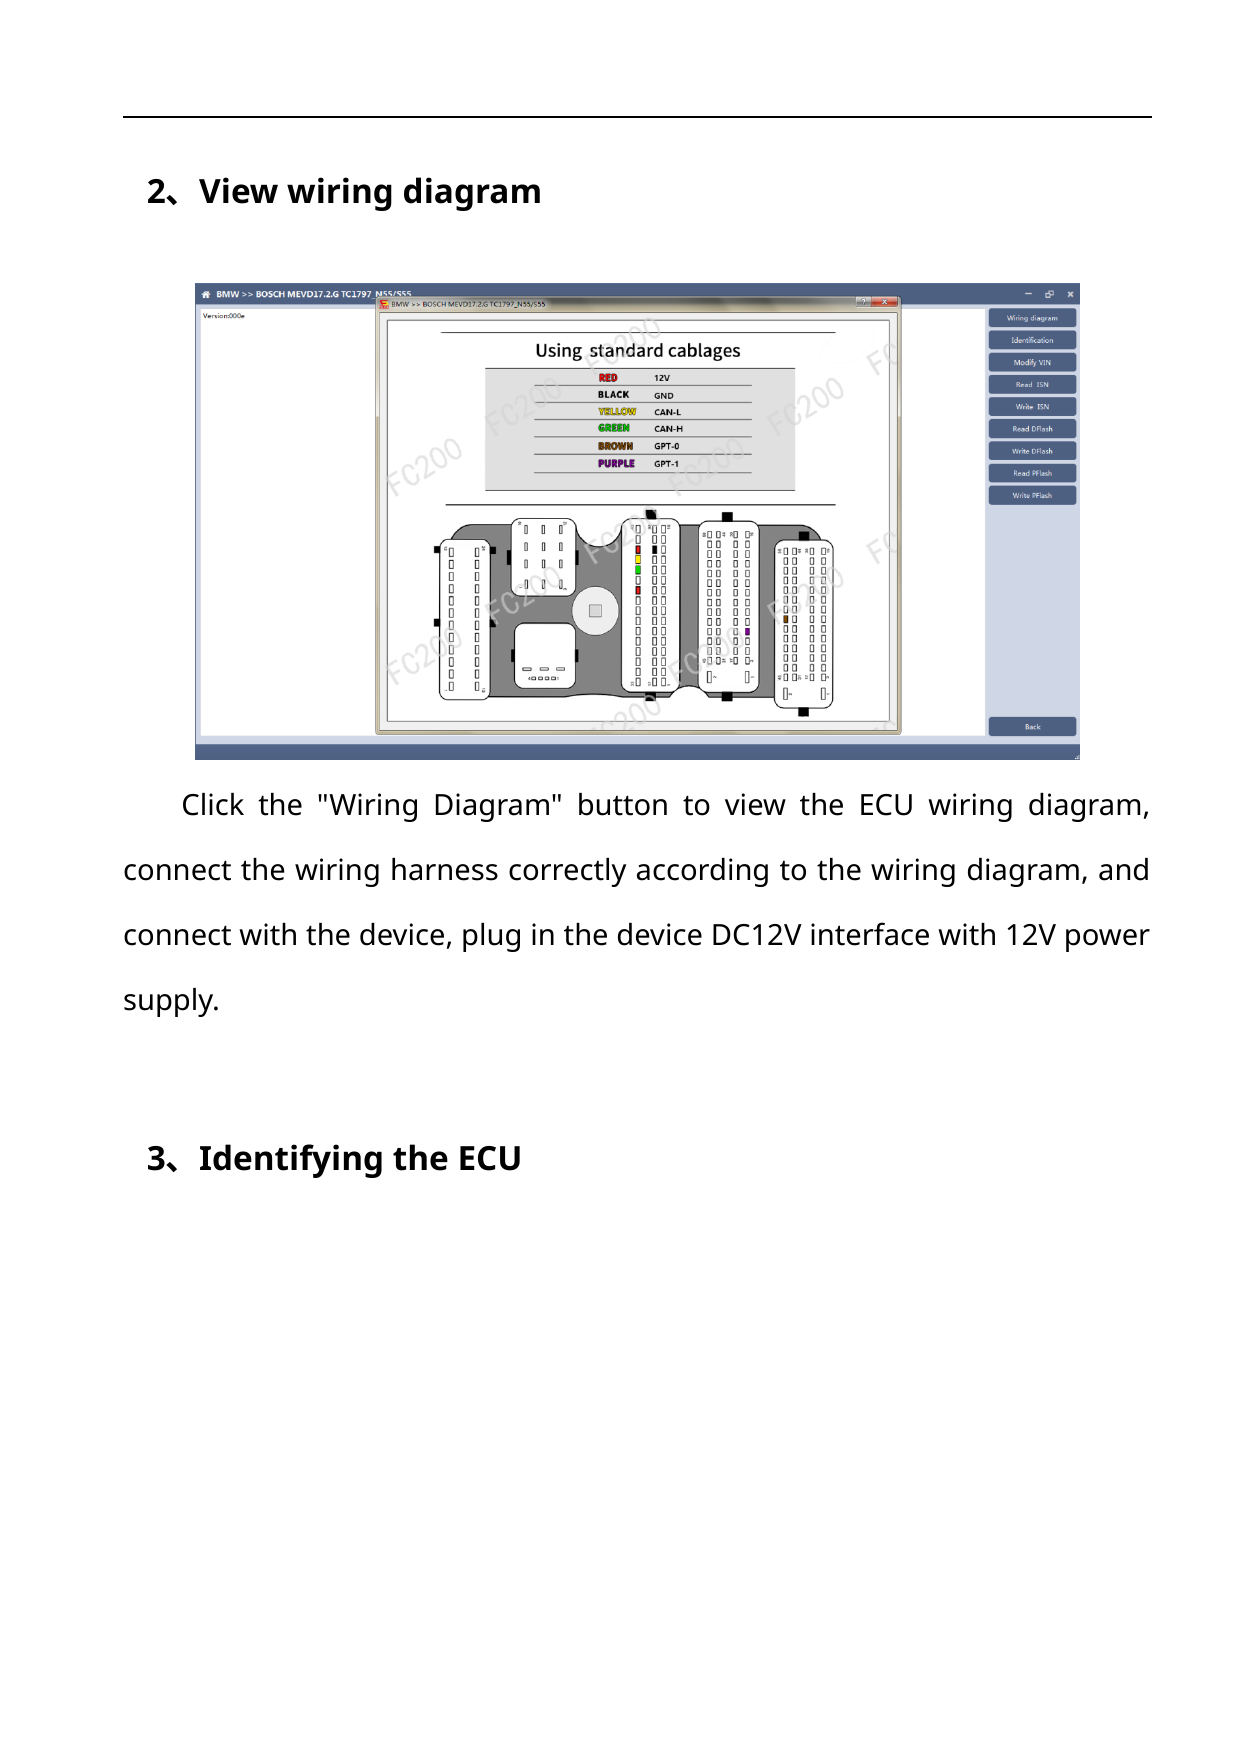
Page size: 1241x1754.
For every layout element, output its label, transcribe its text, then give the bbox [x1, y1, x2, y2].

text Click the "Wiring Diagram" button to view the ECU wiring diagram, connect the wiring harness correctly according to the wiring diagram, and connect with the device, plug in the device DC12V interface with 12V power supply. [123, 771, 1152, 1031]
picture [195, 283, 1080, 760]
subtitle 2、View wiring diagram [147, 156, 1152, 221]
subtitle 3、Identifying the ECU [147, 1123, 1152, 1188]
